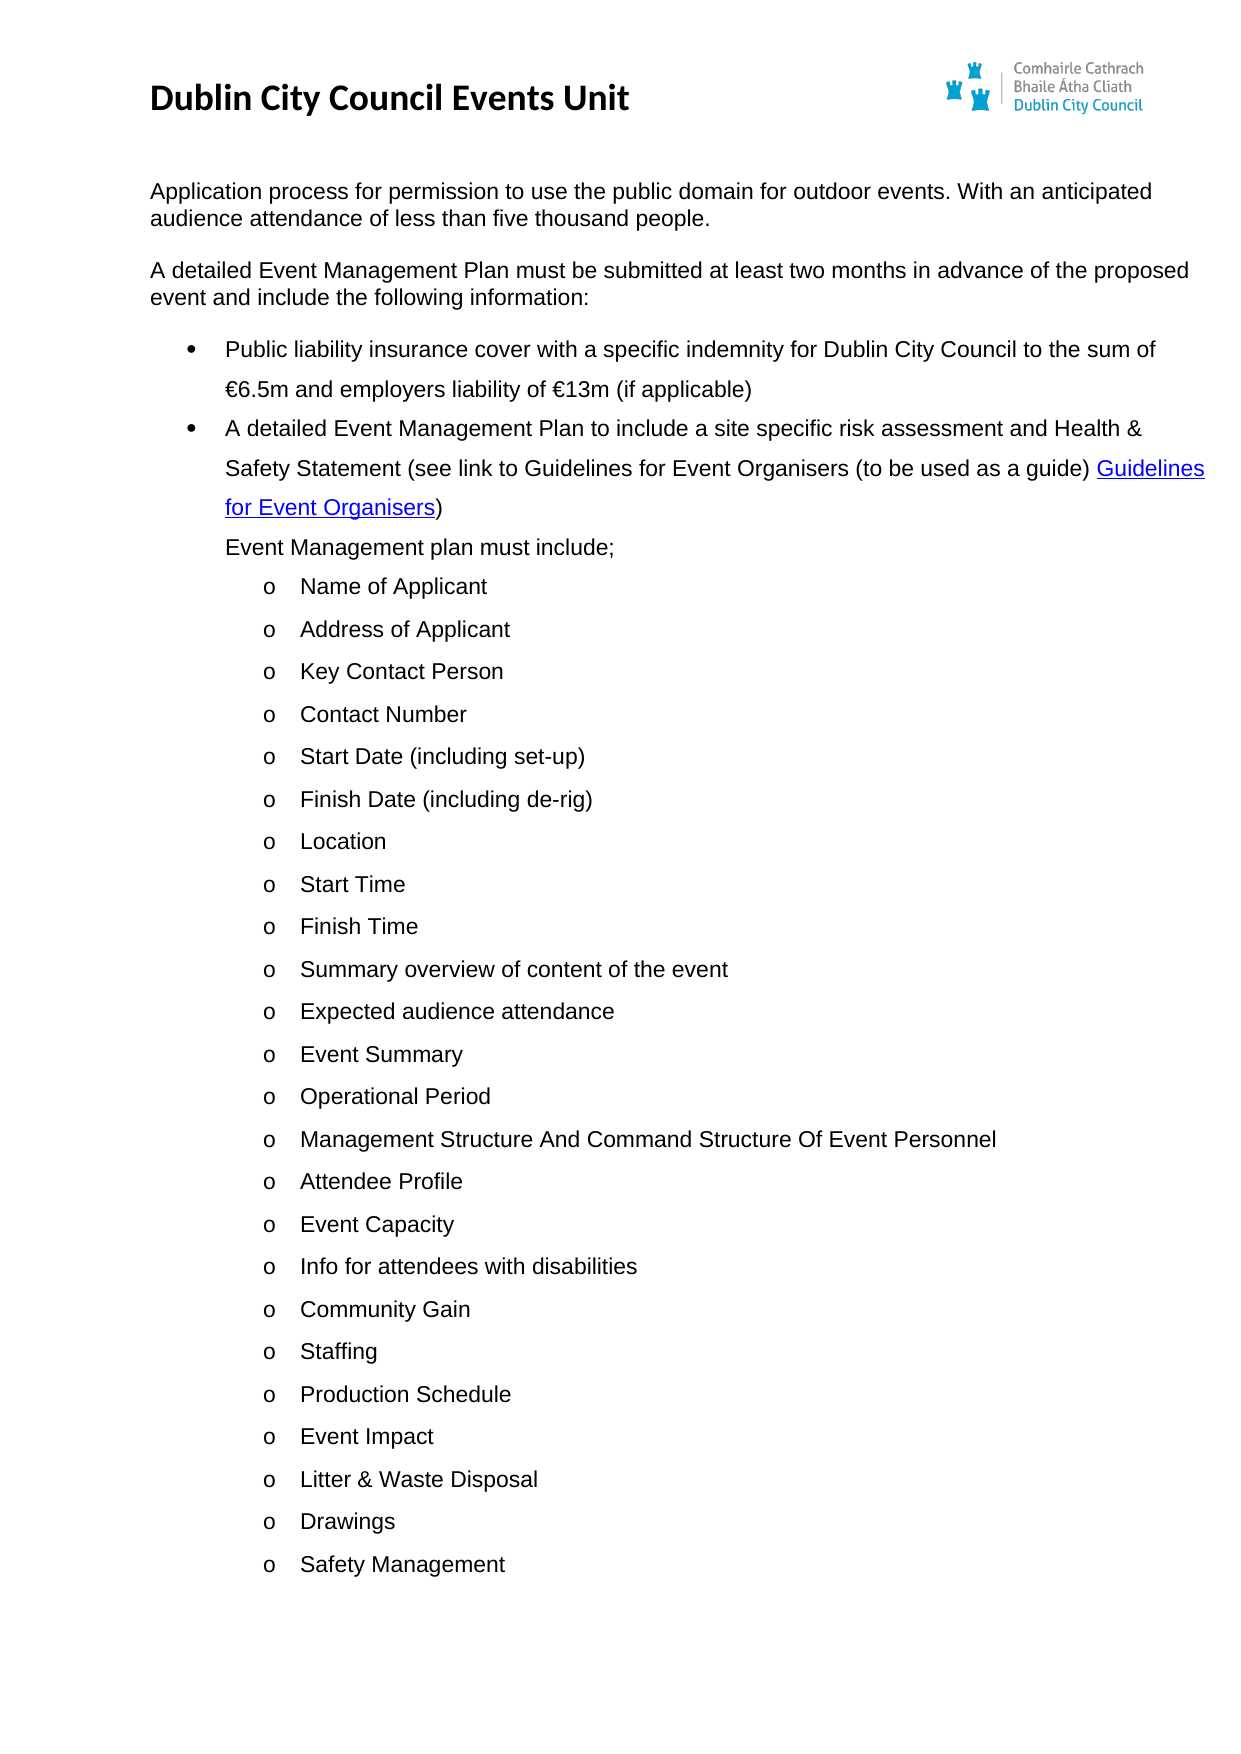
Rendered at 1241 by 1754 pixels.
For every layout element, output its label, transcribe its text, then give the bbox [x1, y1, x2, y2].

list Info for attendees with disabilities [262, 1253, 1211, 1282]
list Finish Time [262, 913, 1211, 942]
list Public liability insurance cover with a specific indemnity for Dublin City Council to the sum of €6.5m and employers liability of €13m (if applicable) [187, 336, 1211, 402]
list Address of Applicant [262, 616, 1211, 644]
list A detailed Event Management Plan to include a site specific risk assessment and Health & Safety Statement (see link to Guidelines for Event Organisers (to be used as a guide) Guidelines for Event Organisers) [187, 415, 1211, 521]
list Production Schedule [262, 1381, 1211, 1409]
list Event Capacity [262, 1211, 1211, 1239]
text A detailed Event Management Plan must be submitted at least two months in advance of the proposed event and include the following information: [150, 257, 1211, 310]
list Expected audience attendance [262, 998, 1211, 1027]
list Start Date (including set-up) [262, 743, 1211, 772]
list Key Contact Person [262, 658, 1211, 687]
list Litter & Waste Disposal [262, 1466, 1211, 1494]
picture [926, 26, 1211, 152]
list Summary overview of content of the event [262, 956, 1211, 984]
list Management Structure And Command Structure Of Event Personnel [262, 1126, 1211, 1154]
list Operational Period [262, 1083, 1211, 1112]
list Staffing [262, 1338, 1211, 1367]
list Finish Date (including de-rig) [262, 786, 1211, 814]
list Event Impact [262, 1423, 1211, 1452]
list Contact Number [262, 701, 1211, 729]
list Event Management plan must include; [225, 534, 1211, 560]
list Drawings [262, 1508, 1211, 1537]
list Location [262, 828, 1211, 857]
text Application process for permission to use the public domain for outdoor events. With an anticipated audience attendance of less than five thousand people. [150, 178, 1211, 231]
list Event Summary [262, 1041, 1211, 1069]
list Community Gain [262, 1296, 1211, 1324]
list Start Time [262, 871, 1211, 899]
list Attendee Profile [262, 1168, 1211, 1197]
list Safety Management [262, 1551, 1211, 1579]
list Name of Applicant [262, 573, 1211, 602]
